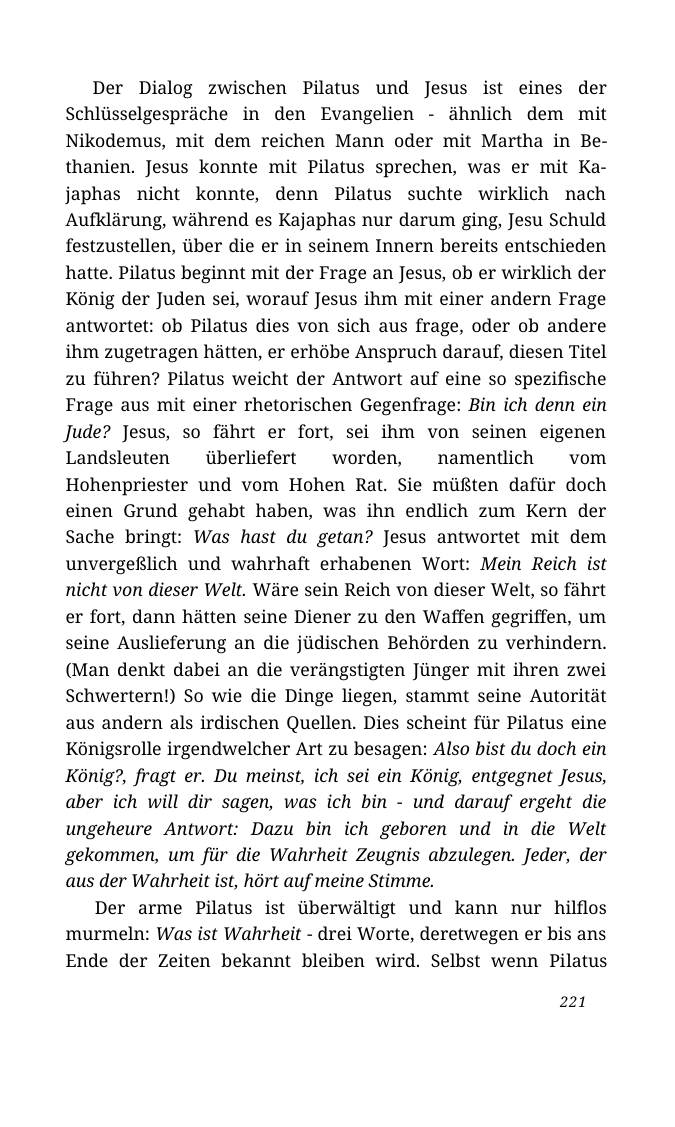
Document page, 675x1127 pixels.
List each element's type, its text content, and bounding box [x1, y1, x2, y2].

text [65, 893, 607, 972]
text Der Dialog zwischen Pilatus und Jesus ist eines der Schlüsselgespräche in den Evangelien - ähnlich dem mit Nikodemus, mit dem reichen Mann oder mit Martha in Bethanien. Jesus konnte mit Pilatus sprechen, was er mit Ka- japhas nicht konnte, denn Pilatus suchte wirklich nach Aufklärung, während es Kajaphas nur darum ging, Jesu Schuld festzustellen, über die er in seinem Innern bereits entschieden hatte. Pilatus beginnt mit der Frage an Jesus, ob er wirklich der König der Juden sei, worauf Jesus ihm mit einer andern Frage antwortet: ob Pilatus dies von sich aus frage, oder ob andere ihm zugetragen hätten, er erhöbe Anspruch darauf, diesen Titel zu führen? Pilatus weicht der Antwort auf eine so spezifische Frage aus mit einer rhetorischen Gegenfrage: Bin ich denn ein Jude? Jesus, so fährt er fort, sei ihm von seinen eigenen Landsleuten überliefert worden, namentlich vom Hohenpriester und vom Hohen Rat. Sie müßten dafür doch einen Grund gehabt haben, was ihn endlich zum Kern der Sache bringt: Was hast du getan? Jesus antwortet mit dem unvergeßlich und wahrhaft erhabenen Wort: Mein Reich ist nicht von dieser Welt. Wäre sein Reich von dieser Welt, so fährt er fort, dann hätten seine Diener zu den Waffen gegriffen, um seine Auslieferung an die jüdischen Behörden zu verhindern. (Man denkt dabei an die verängstigten Jünger mit ihren zwei Schwertern!) So wie die Dinge liegen, stammt seine Autorität aus andern als irdischen Quellen. Dies scheint für Pilatus eine Königsrolle irgendwelcher Art zu besagen: Also bist du doch ein König?, fragt er. Du meinst, ich sei ein König, entgegnet Jesus, aber ich will dir sagen, was ich bin - und darauf ergeht die ungeheure Antwort: Dazu bin ich geboren und in die Welt gekommen, um für die Wahrheit Zeugnis abzulegen. Jeder, der aus der Wahrheit ist, hört auf meine Stimme. [65, 73, 607, 893]
